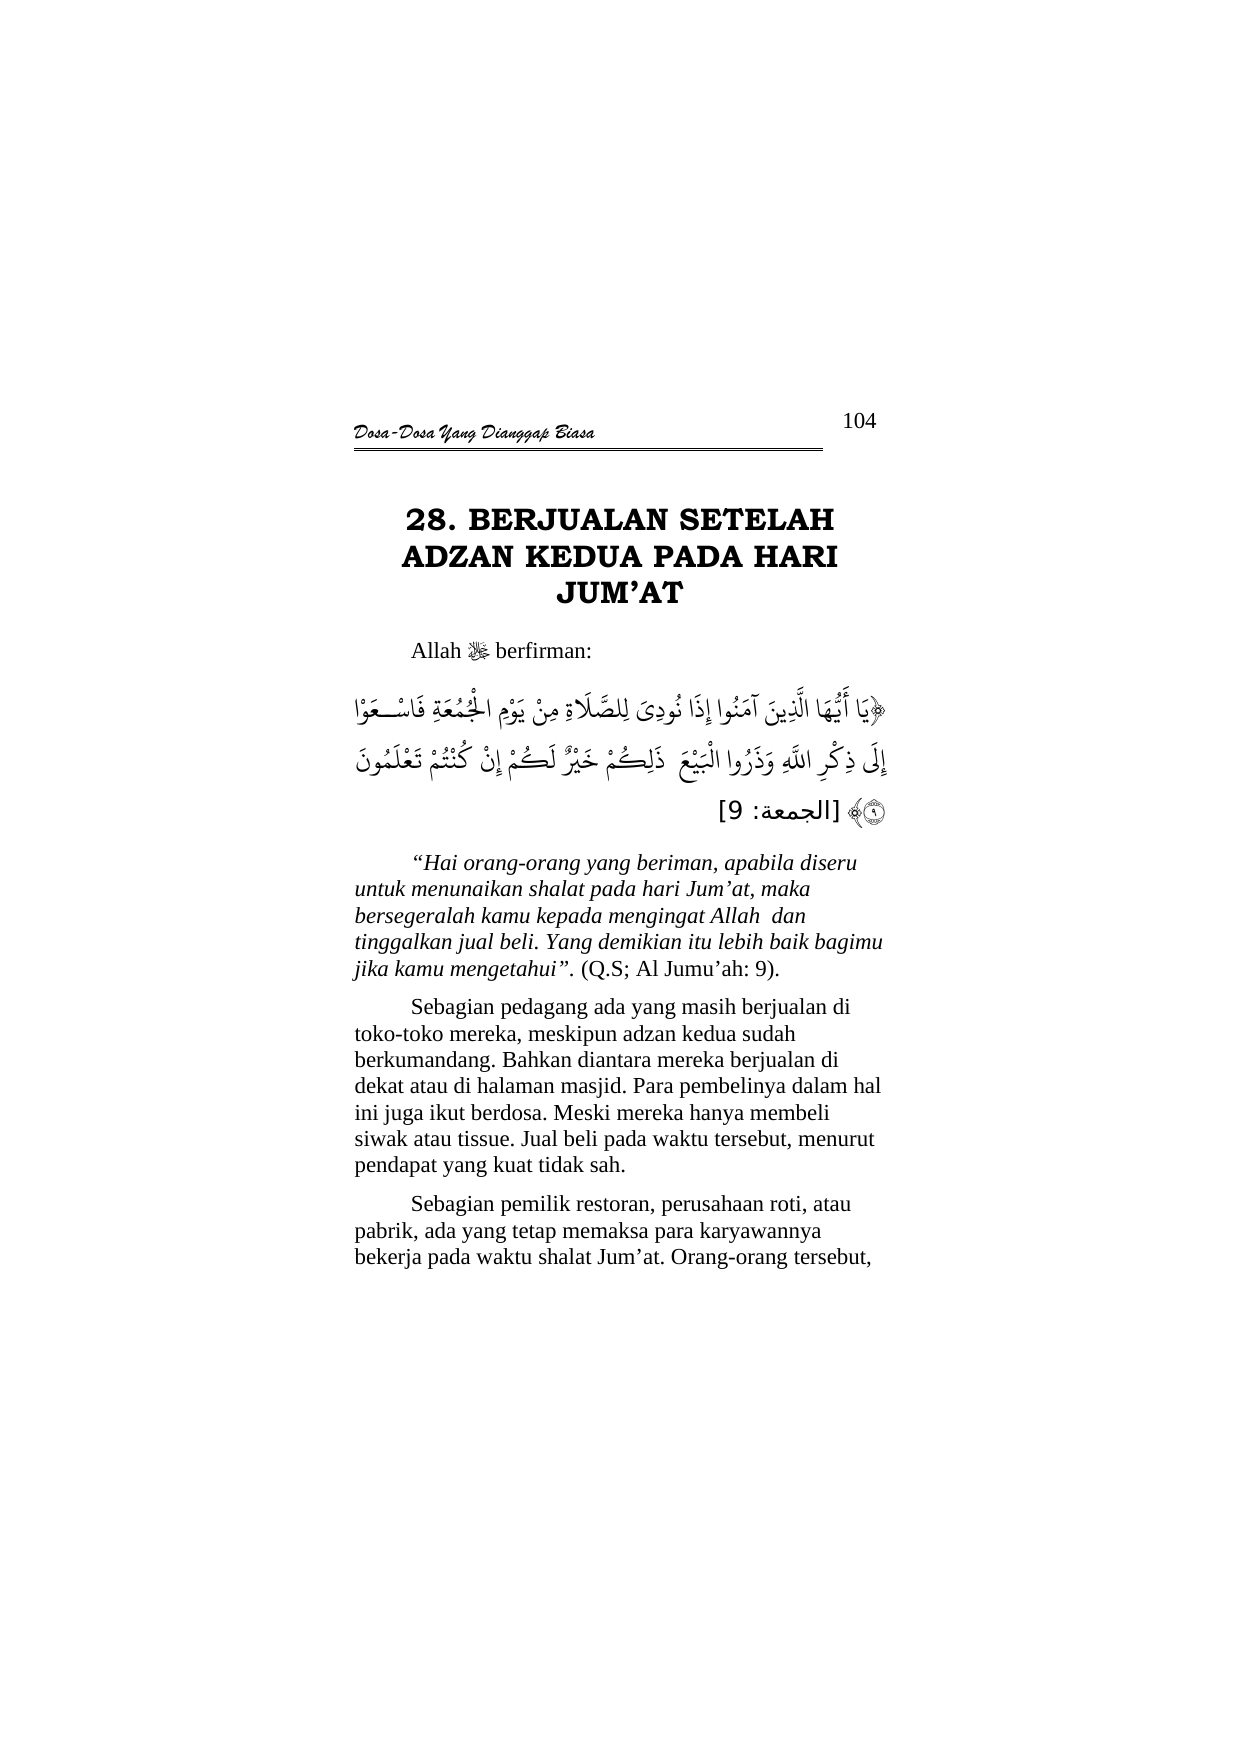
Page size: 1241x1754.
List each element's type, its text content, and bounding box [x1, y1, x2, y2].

text 28. BERJUALAN SETELAH ADZAN KEDUA PADA HARI JUM’AT [354, 501, 886, 611]
text Allah أ berfirman: [354, 636, 886, 670]
text Sebagian pedagang ada yang masih berjualan di toko-toko mereka, meskipun adzan kedua sudah berkumandang. Bahkan diantara mereka berjualan di dekat atau di halaman masjid. Para pembelinya dalam hal ini juga ikut berdosa. Meski mereka hanya membeli siwak atau tissue. Jual beli pada waktu tersebut, menurut pendapat yang kuat tidak sah. [354, 993, 886, 1178]
text “Hai orang-orang yang beriman, apabila diseru untuk menunaikan shalat pada hari Jum’at, maka bersegeralah kamu kepada mengingat Allah dan tinggalkan jual beli. Yang demikian itu lebih baik bagimu jika kamu mengetahui”. (Q.S; Al Jumu’ah: 9). [354, 849, 886, 981]
text ﴿يَا أَيُّهَا الَّذِينَ آمَنُوا إِذَا نُودِيَ لِلصَّلَاةِ مِنْ يَوْمِ الْجُمُعَةِ فَاسْعَوْا إِلَى ذِكْرِ اللَّهِ وَذَرُوا الْبَيْعَ ذَلِكُمْ خَيْرٌ لَكُمْ إِنْ كُنْتُمْ تَعْلَمُونَ٩﴾ [الجمعة: 9] [354, 683, 886, 837]
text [354, 1190, 886, 1269]
